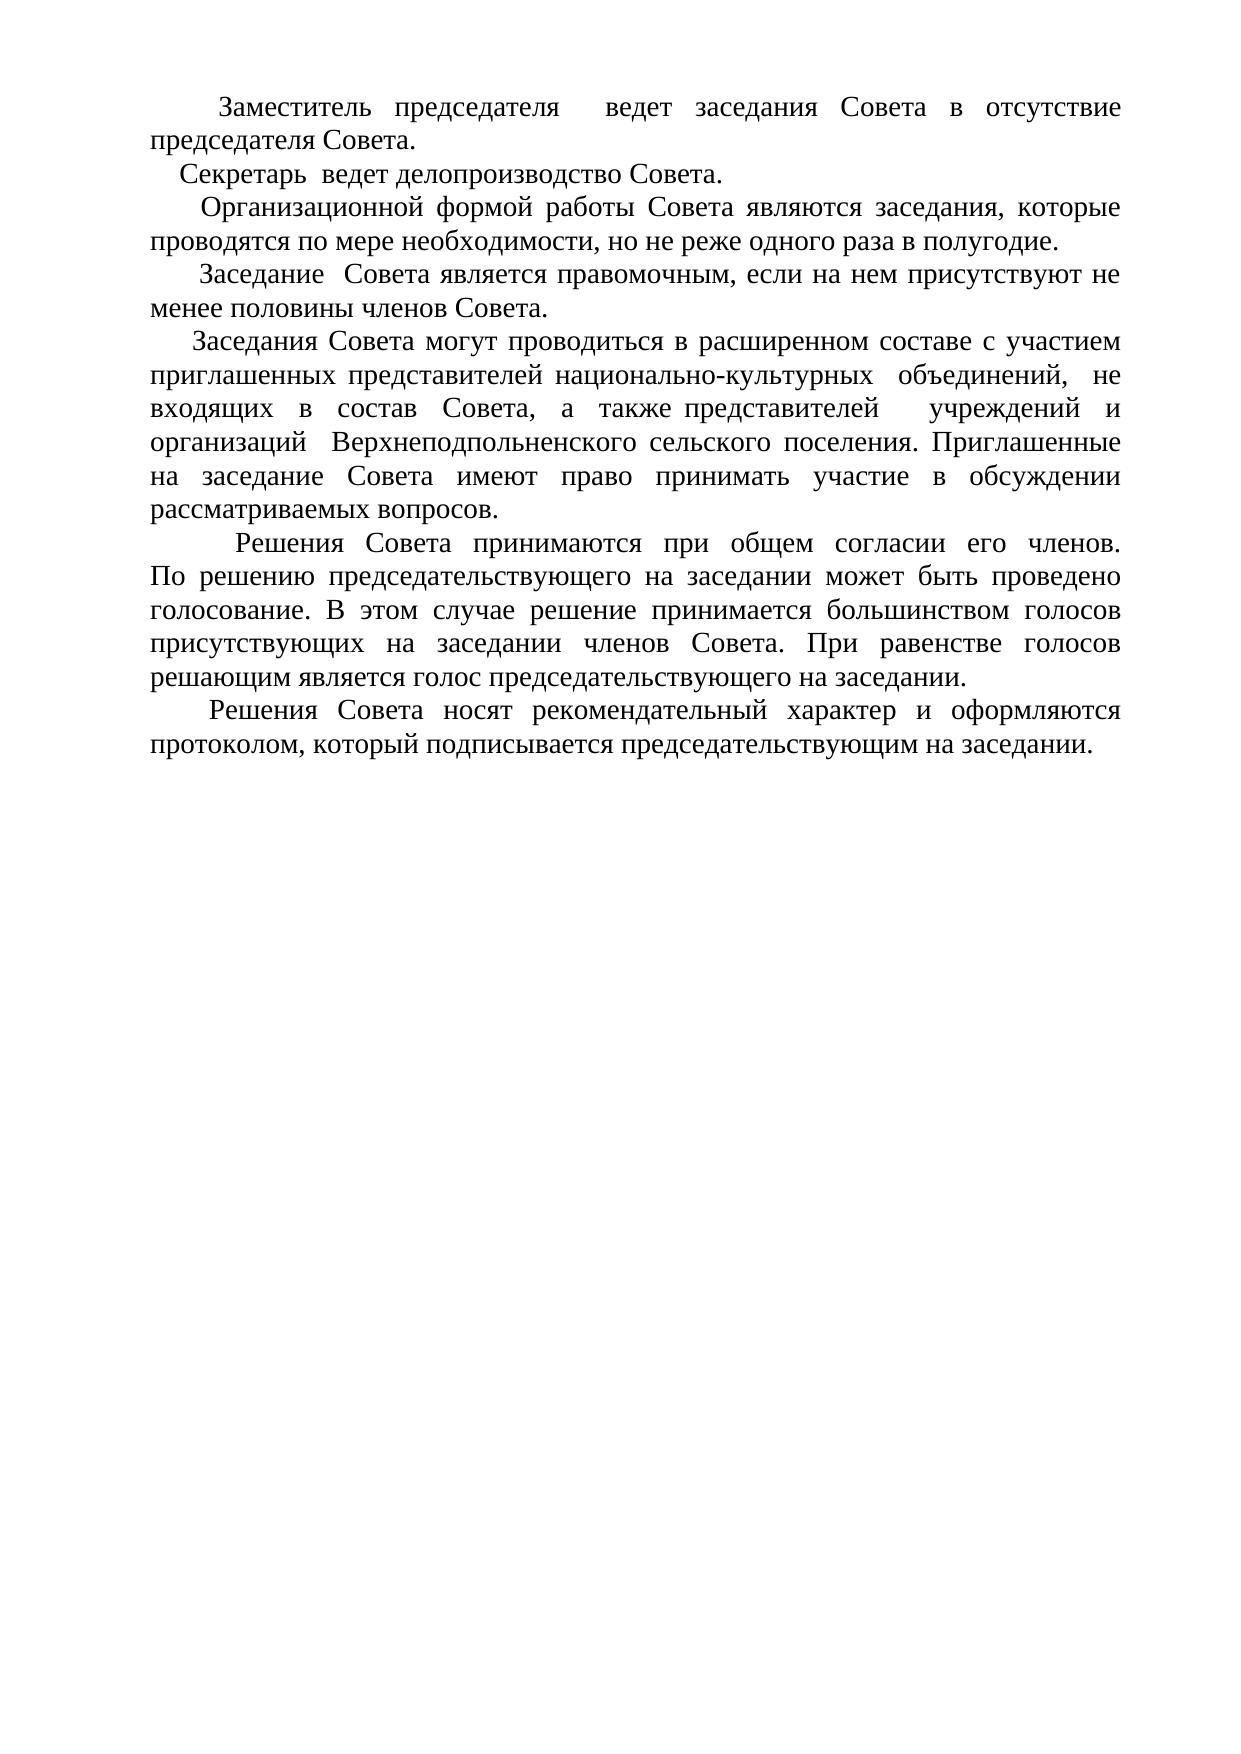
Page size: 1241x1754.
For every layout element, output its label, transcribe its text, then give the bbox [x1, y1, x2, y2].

text Заседания Совета могут проводиться в расширенном составе с участием приглашенных представителей национально-культурных объединений, не входящих в состав Совета, а также представителей учреждений и организаций Верхнеподпольненского сельского поселения. Приглашенные на заседание Совета имеют право принимать участие в обсуждении рассматриваемых вопросов. [150, 323, 1122, 525]
text Заседание Совета является правомочным, если на нем присутствуют не менее половины членов Совета. [150, 256, 1122, 323]
text Заместитель председателя ведет заседания Совета в отсутствие председателя Совета. [150, 89, 1122, 156]
text Секретарь ведет делопроизводство Совета. [150, 156, 1122, 189]
text Решения Совета носят рекомендательный характер и оформляются протоколом, который подписывается председательствующим на заседании. [150, 692, 1122, 759]
text Организационной формой работы Совета являются заседания, которые проводятся по мере необходимости, но не реже одного раза в полугодие. [150, 189, 1122, 256]
text Решения Совета принимаются при общем согласии его членов. По решению председательствующего на заседании может быть проведено голосование. В этом случае решение принимается большинством голосов присутствующих на заседании членов Совета. При равенстве голосов решающим является голос председательствующего на заседании. [150, 525, 1122, 692]
